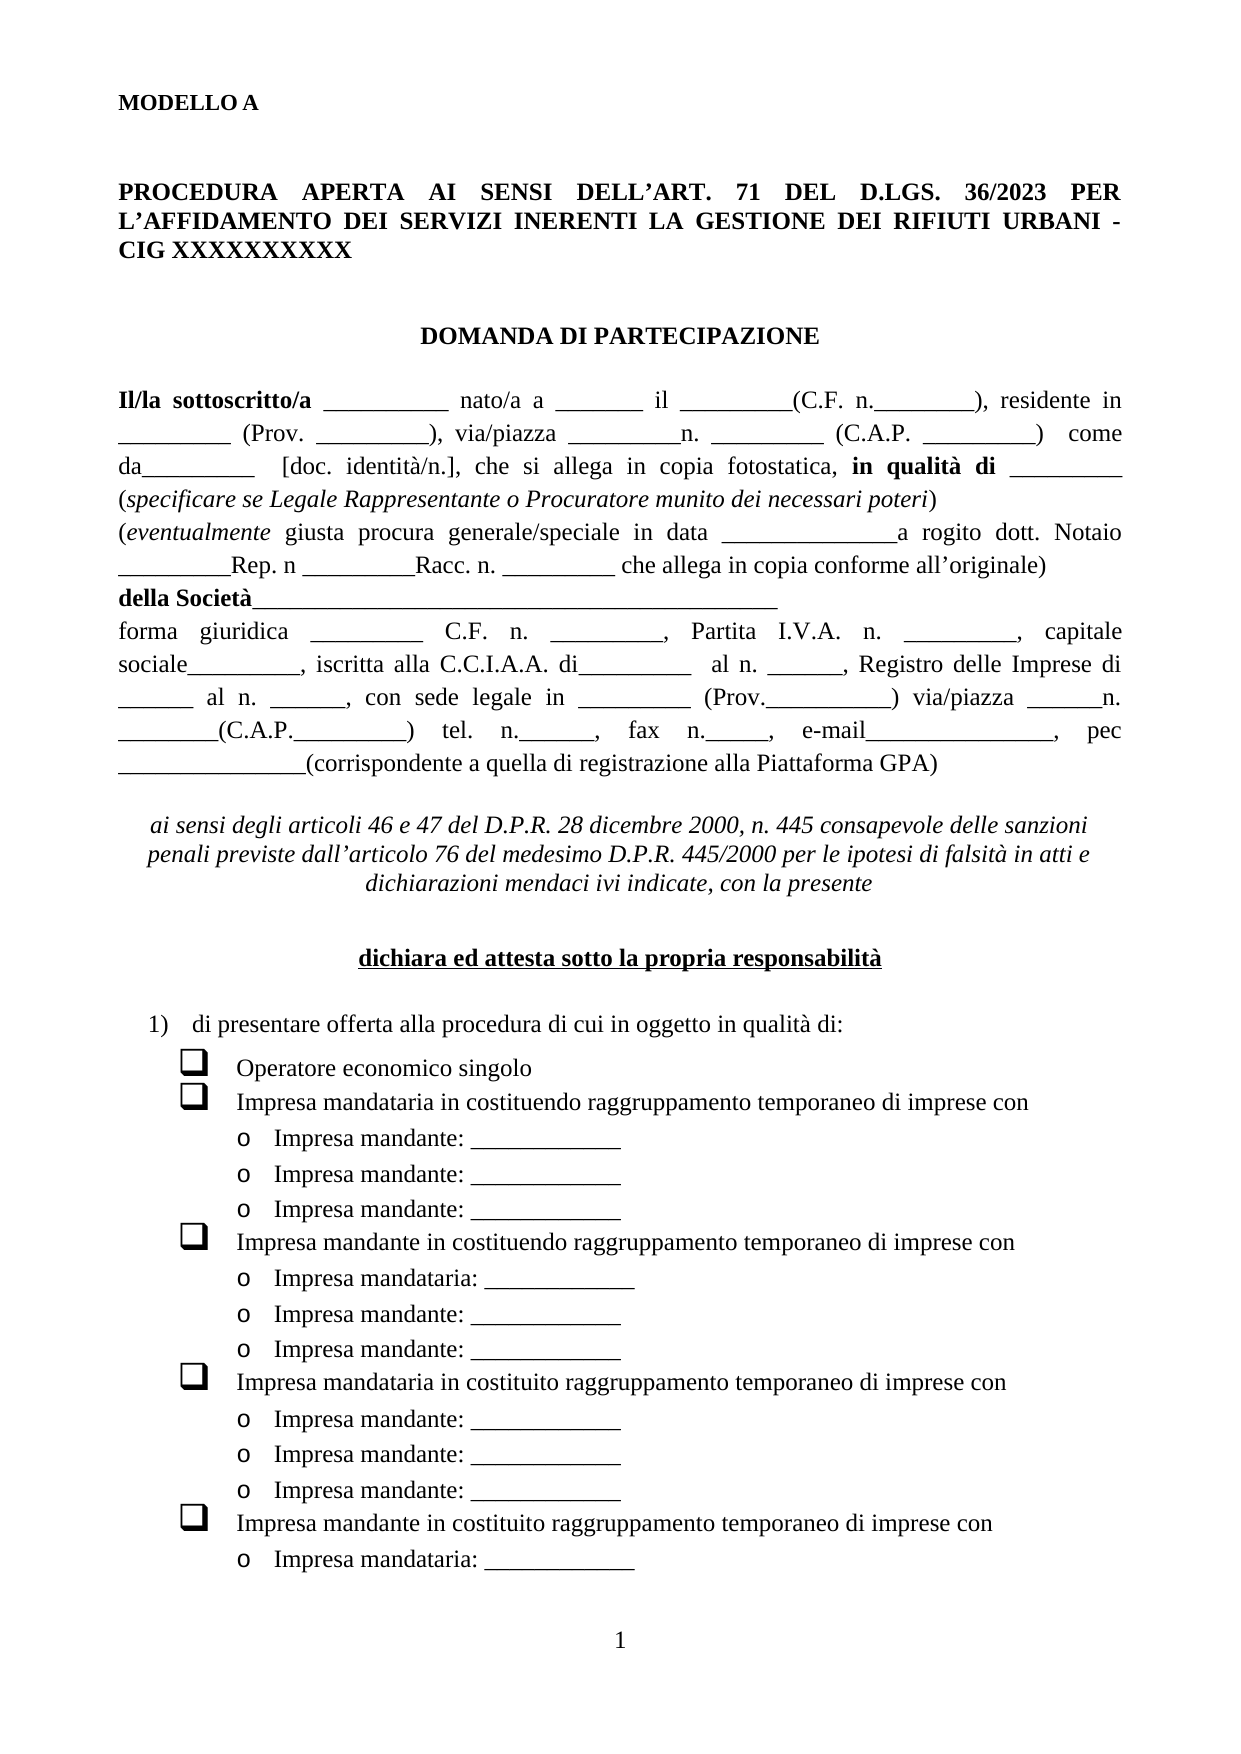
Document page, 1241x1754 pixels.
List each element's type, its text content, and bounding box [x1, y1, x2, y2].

list Impresa mandante: ____________ [236, 1434, 1122, 1470]
list di presentare offerta alla procedura di cui in oggetto in qualità di: [118, 1009, 1122, 1038]
list Impresa mandante: ____________ [236, 1189, 1122, 1224]
text PROCEDURA APERTA AI SENSI DELL’ART. 71 DEL D.LGS. 36/2023 PER L’AFFIDAMENTO DEI SERVIZI INERENTI LA GESTIONE DEI RIFIUTI URBANI - CIG XXXXXXXXXX [118, 177, 1122, 263]
list Impresa mandante: ____________ [236, 1118, 1122, 1154]
list Impresa mandante: ____________ [236, 1329, 1122, 1365]
text forma giuridica _________ C.F. n. _________, Partita I.V.A. n. _________, capitale sociale_________, iscritta alla C.C.I.A.A. di_________ al n. ______, Registro delle Imprese di ______ al n. ______, con sede legale in _________ (Prov.__________) via/piazza ______n. ________(C.A.P._________) tel. n.______, fax n._____, e-mail_______________, pec _______________(corrispondente a quella di registrazione alla Piattaforma GPA) [118, 616, 1122, 777]
text della Società__________________________________________ [118, 583, 1122, 612]
list Impresa mandataria: ____________ [236, 1539, 1122, 1574]
list Impresa mandante in costituito raggruppamento temporaneo di imprese con [177, 1505, 1122, 1539]
text DOMANDA DI PARTECIPAZIONE [118, 321, 1122, 350]
list Impresa mandante: ____________ [236, 1399, 1122, 1434]
list Impresa mandante: ____________ [236, 1294, 1122, 1329]
list Impresa mandante: ____________ [236, 1154, 1122, 1189]
list Impresa mandataria in costituendo raggruppamento temporaneo di imprese con [177, 1084, 1122, 1118]
text Il/la sottoscritto/a __________ nato/a a _______ il _________(C.F. n.________), residente in _________ (Prov. _________), via/piazza _________n. _________ (C.A.P. _________) come da_________ [doc. identità/n.], che si allega in copia fotostatica, in qualità di _________ (specificare se Legale Rappresentante o Procuratore munito dei necessari poteri) [118, 385, 1122, 513]
list Impresa mandante: ____________ [236, 1470, 1122, 1505]
text (eventualmente giusta procura generale/speciale in data ______________a rogito dott. Notaio _________Rep. n _________Racc. n. _________ che allega in copia conforme all’originale) [118, 517, 1122, 579]
list Operatore economico singolo [177, 1050, 1122, 1084]
text ai sensi degli articoli 46 e 47 del D.P.R. 28 dicembre 2000, n. 445 consapevole delle sanzioni penali previste dall’articolo 76 del medesimo D.P.R. 445/2000 per le ipotesi di falsità in atti e dichiarazioni mendaci ivi indicate, con la presente [118, 810, 1122, 896]
text dichiara ed attesta sotto la propria responsabilità [118, 938, 1122, 973]
list Impresa mandataria: ____________ [236, 1258, 1122, 1294]
list Impresa mandataria in costituito raggruppamento temporaneo di imprese con [177, 1365, 1122, 1399]
list Impresa mandante in costituendo raggruppamento temporaneo di imprese con [177, 1224, 1122, 1258]
